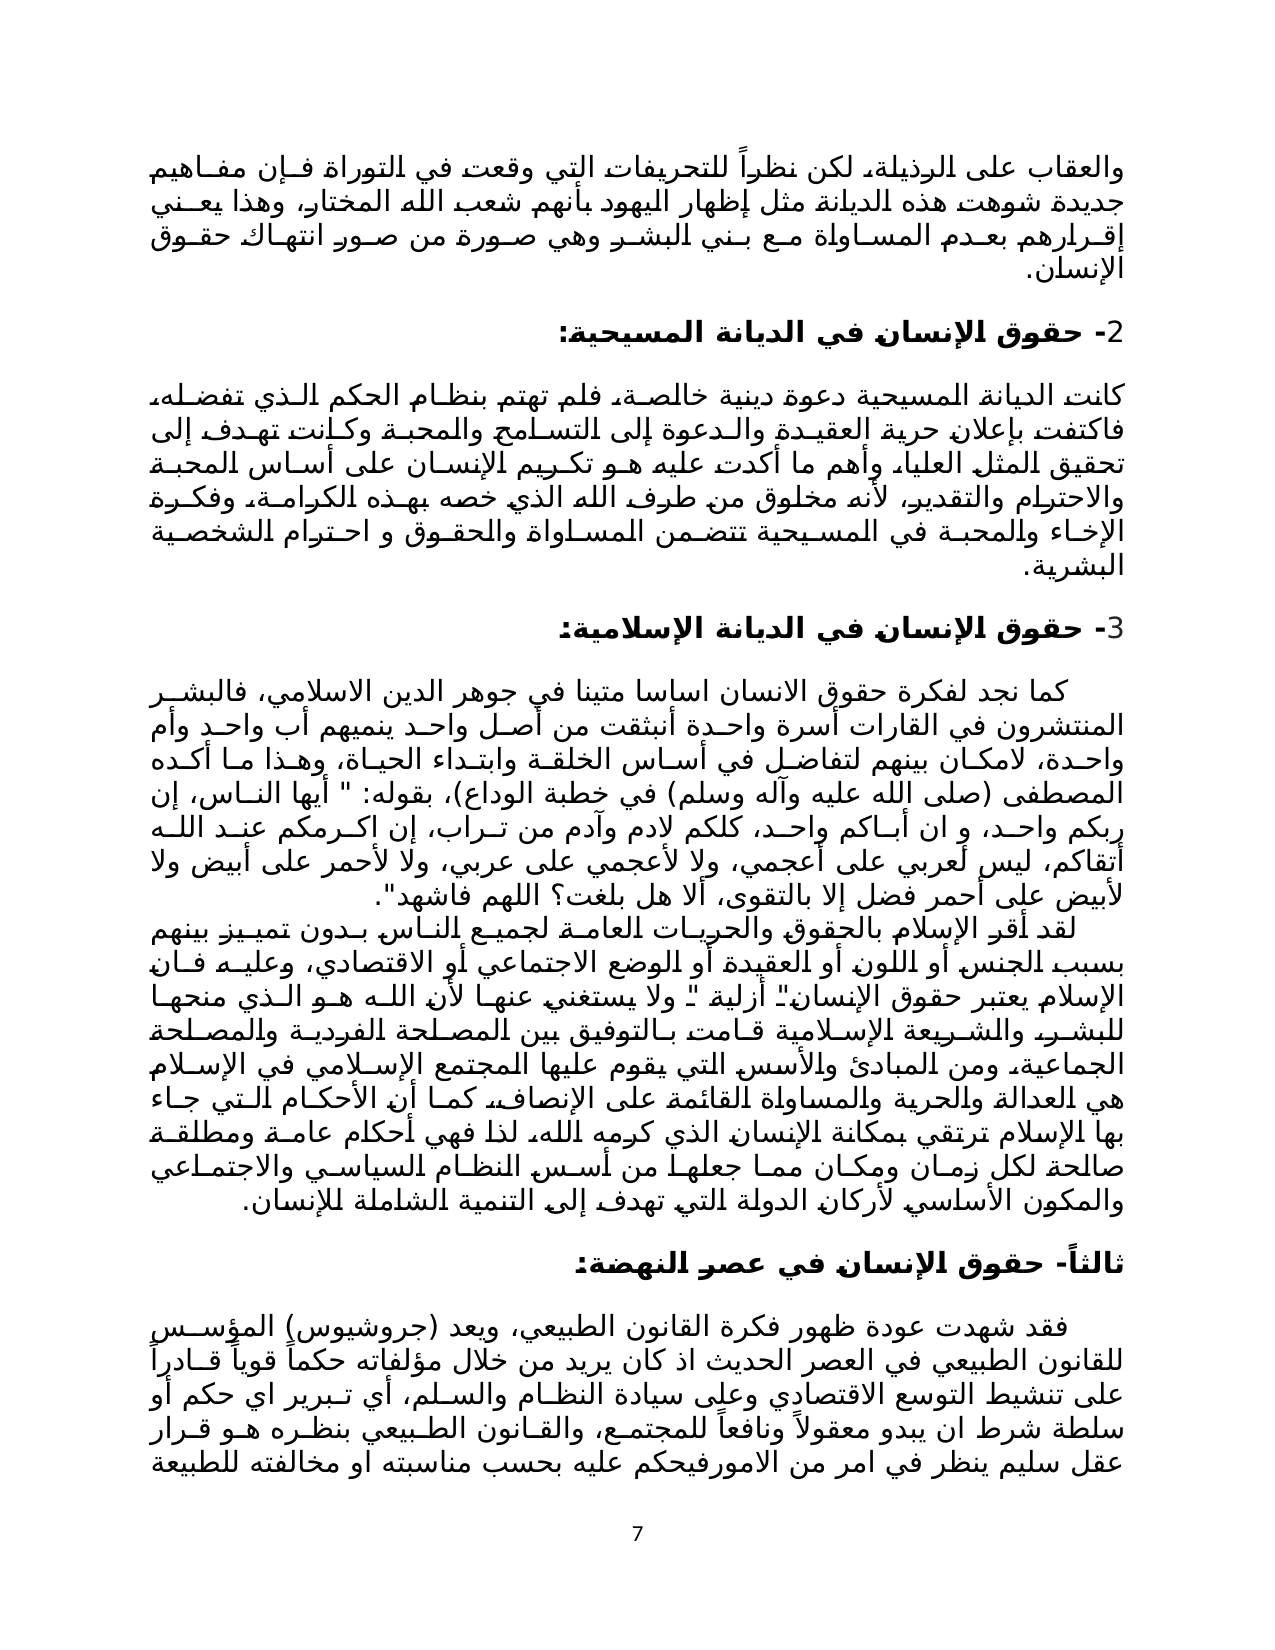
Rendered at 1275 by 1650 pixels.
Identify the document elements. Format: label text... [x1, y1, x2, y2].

text كما نجد لفكرة حقوق الانسان اساسا متينا في جوهر الدين الاسلامي، فالبشر المنتشرون في القارات أسرة واحدة أنبثقت من أصل واحد ينميهم أب واحد وأم واحدة، لامكان بينهم لتفاضل في أساس الخلقة وابتداء الحياة، وهذا ما أكده المصطفى (صلى الله عليه وآله وسلم) في خطبة الوداع)، بقوله: " أيها الناس، إن ربكم واحد، وٕ ان أباكم واحد، كلكم لادم وآدم من تراب، إن اكرمكم عند الله أتقاكم، ليس لعربي على أعجمي، ولا لأعجمي على عربي، ولا لأحمر على أبيض ولا لأبيض على أحمر فضل إلا بالتقوى، ألا هل بلغت؟ اللهم فاشهد". [150, 674, 1125, 912]
text 2- حقوق الإنسان في الدیانة المسیحیة: [150, 315, 1125, 349]
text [150, 1310, 1125, 1479]
text ثالثاً- حقوق الإنسان في عصر النهضة: [150, 1247, 1125, 1281]
text لقد أقر الإسلام بالحقوق والحریات العامة لجمیع الناس بدون تمییز بینهم بسبب الجنس أو اللون أو العقیدة أو الوضع الاجتماعي أو الاقتصادي، وعلیه فان الإسلام یعتبر حقوق الإنسان" أزلیة " ولا یستغني عنها لأن الله هو الذي منحها للبشر، والشریعة الإسلامیة قامت بالتوفیق بین المصلحة الفردیة والمصلحة الجماعیة، ومن المبادئ والأسس التي یقوم علیها المجتمع الإسلامي في الإسلام هي العدالة والحریة والمساواة القائمة على الإنصاف، كما أن الأحكام التي جاء بها الإسلام ترتقي بمكانة الإنسان الذي كرمه الله، لذا فهي أحكام عامة ومطلقة صالحة لكل زمان ومكان مما جعلها من أسس النظام السیاسي والاجتماعي والمكون الأساسي لأركان الدولة التي تهدف إلى التنمیة الشاملة للإنسان. [150, 912, 1125, 1217]
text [150, 150, 1125, 286]
text كانت الدیانة المسیحیة دعوة دینیة خالصة، فلم تهتم بنظام الحكم الذي تفضله، فاكتفت بإعلان حریة العقیدة والدعوة إلى التسامح والمحبة وكانت تهدف إلى تحقیق المثل العلیا، وأهم ما أكدت علیه هو تكریم الإنسان على أساس المحبة والاحترام والتقدیر، لأنه مخلوق من طرف الله الذي خصه بهذه الكرامة، وفكرة الإخاء والمحبة في المسیحیة تتضمن المساواة والحقوق و احترام الشخصیة البشریة. [150, 378, 1125, 582]
text 3- حقوق الإنسان في الدیانة الإسلامیة: [150, 611, 1125, 645]
